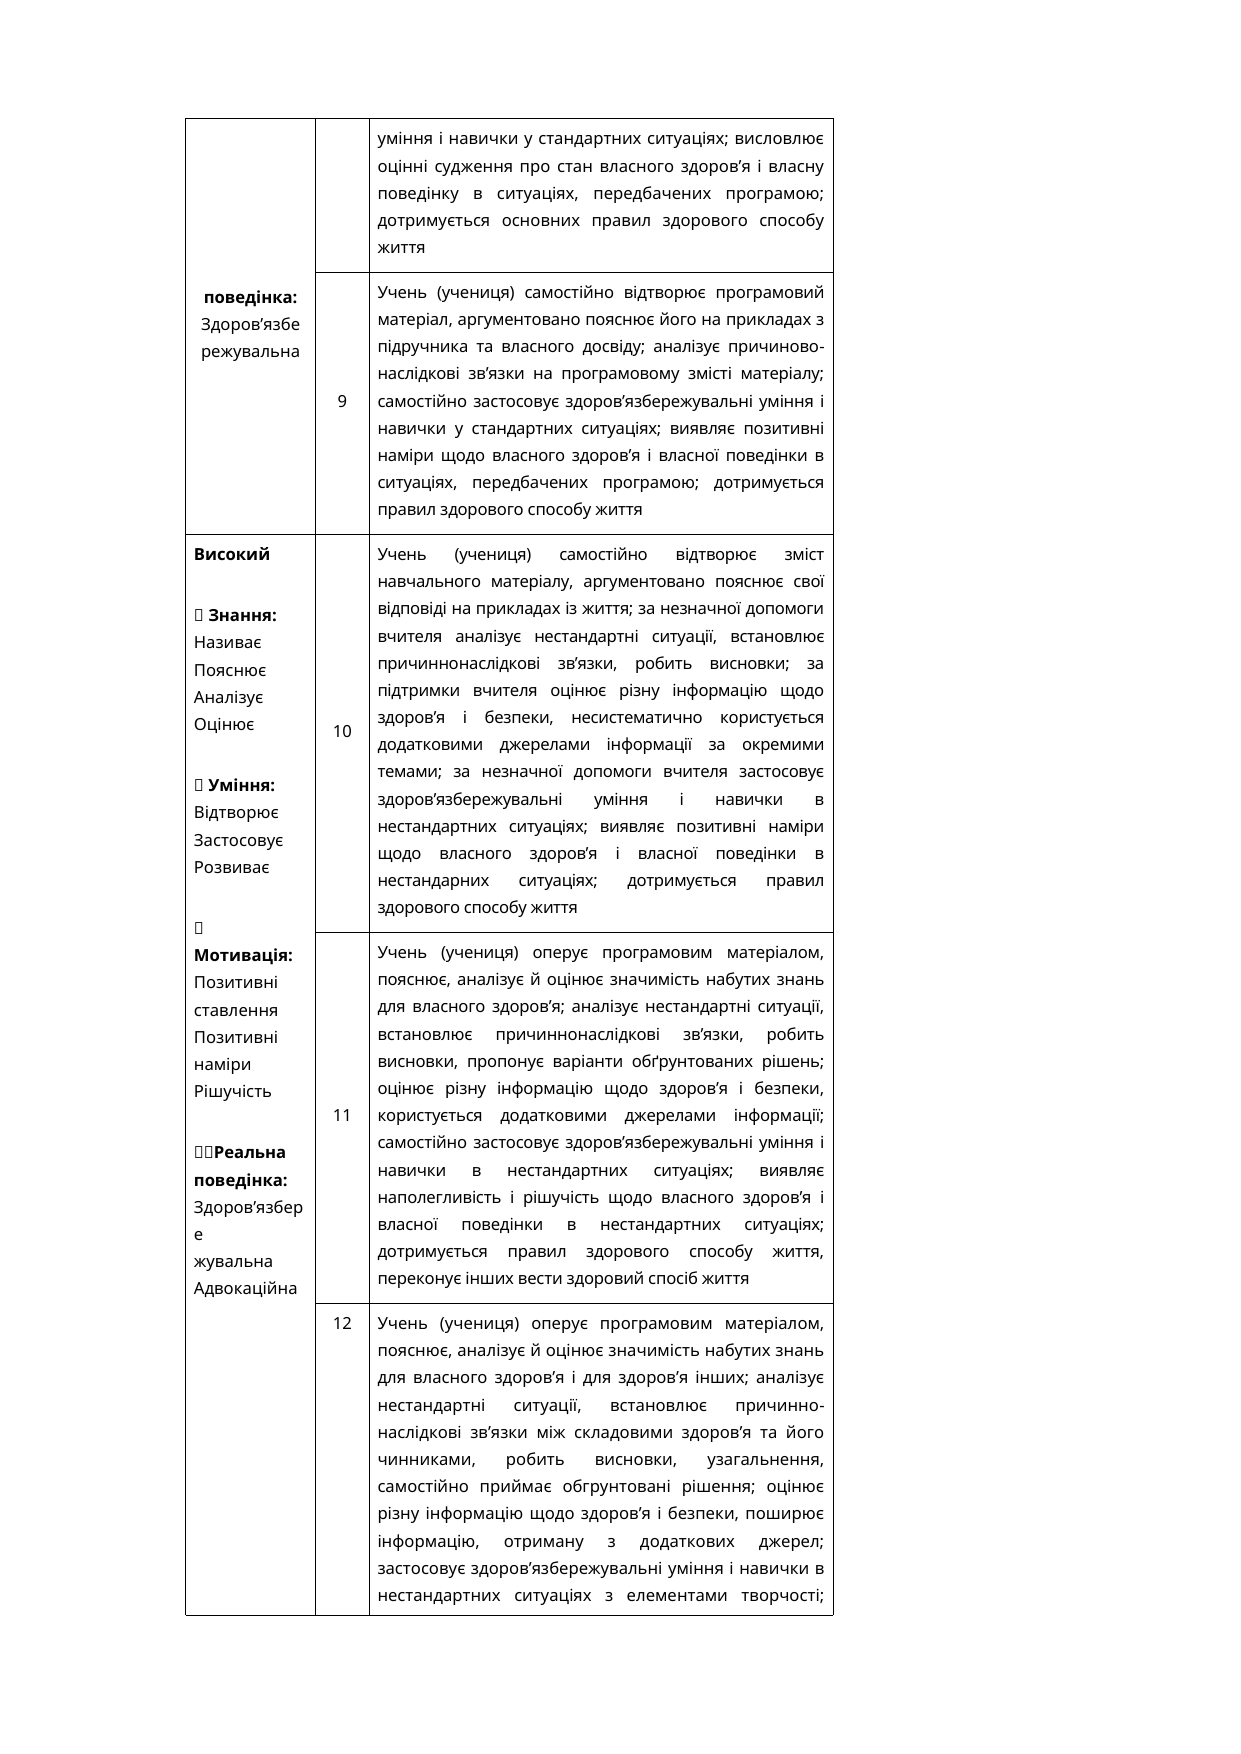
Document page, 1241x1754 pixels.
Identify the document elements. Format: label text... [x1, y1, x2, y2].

table_cell Учень (учениця) самостійно відтворює зміст навчального матеріалу, аргументовано пояснює свої відповіді на прикладах із життя; за незначної допомоги вчителя аналізує нестандартні ситуації, встановлює причинно­наслідкові зв’язки, робить висновки; за підтримки вчителя оцінює різну інформацію щодо здоров’я і безпеки, несистематично користується додатковими джерелами інформації за окремими темами; за незначної допомоги вчителя застосовує здоров’язбережувальні уміння і навички в нестандартних ситуаціях; виявляє позитивні наміри щодо власного здоров’я і власної поведінки в нестандарних ситуаціях; дотримується правил здорового способу життя [370, 535, 833, 932]
table_cell Високий  Знання: Називає Пояснює Аналізує Оцінює  Уміння: Відтворює Застосовує Розвиває  Мотивація: Позитивні ставлення Позитивні наміри Рішучість Реальна поведінка: Здоров’язбере­ жувальна Адвокаційна [186, 535, 315, 1614]
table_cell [370, 119, 833, 272]
table_cell 8 [316, 119, 369, 272]
table_cell 12 [316, 1304, 369, 1614]
table_cell 9 [316, 273, 369, 534]
table_cell 10 [316, 535, 369, 932]
table_cell Учень (учениця) самостійно відтворює програмовий матеріал, аргументовано пояснює його на прикладах з підручника та власного досвіду; аналізує причиново­наслідкові зв’язки на програмовому змісті матеріалу; самостійно застосовує здоров’язбережувальні уміння і навички у стандартних ситуаціях; виявляє позитивні наміри щодо власного здоров’я і власної поведінки в ситуаціях, передбачених програмою; дотримується правил здорового способу життя [370, 273, 833, 534]
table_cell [186, 119, 315, 534]
table_cell Учень (учениця) оперує програмовим матеріалом, пояснює, аналізує й оцінює значимість набутих знань для власного здоров’я; аналізує нестандартні ситуації, встановлює причинно­наслідкові зв’язки, робить висновки, пропонує варіанти обґрунтованих рішень; оцінює різну інформацію щодо здоров’я і безпеки, користується додатковими джерелами інформації; самостійно застосовує здоров’язбережувальні уміння і навички в нестандартних ситуаціях; виявляє наполегливість і рішучість щодо власного здоров’я і власної поведінки в нестандартних ситуаціях; дотримується правил здорового способу життя, переконує інших вести здоровий спосіб життя [370, 933, 833, 1303]
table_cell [370, 1304, 833, 1614]
table_cell 11 [316, 933, 369, 1303]
